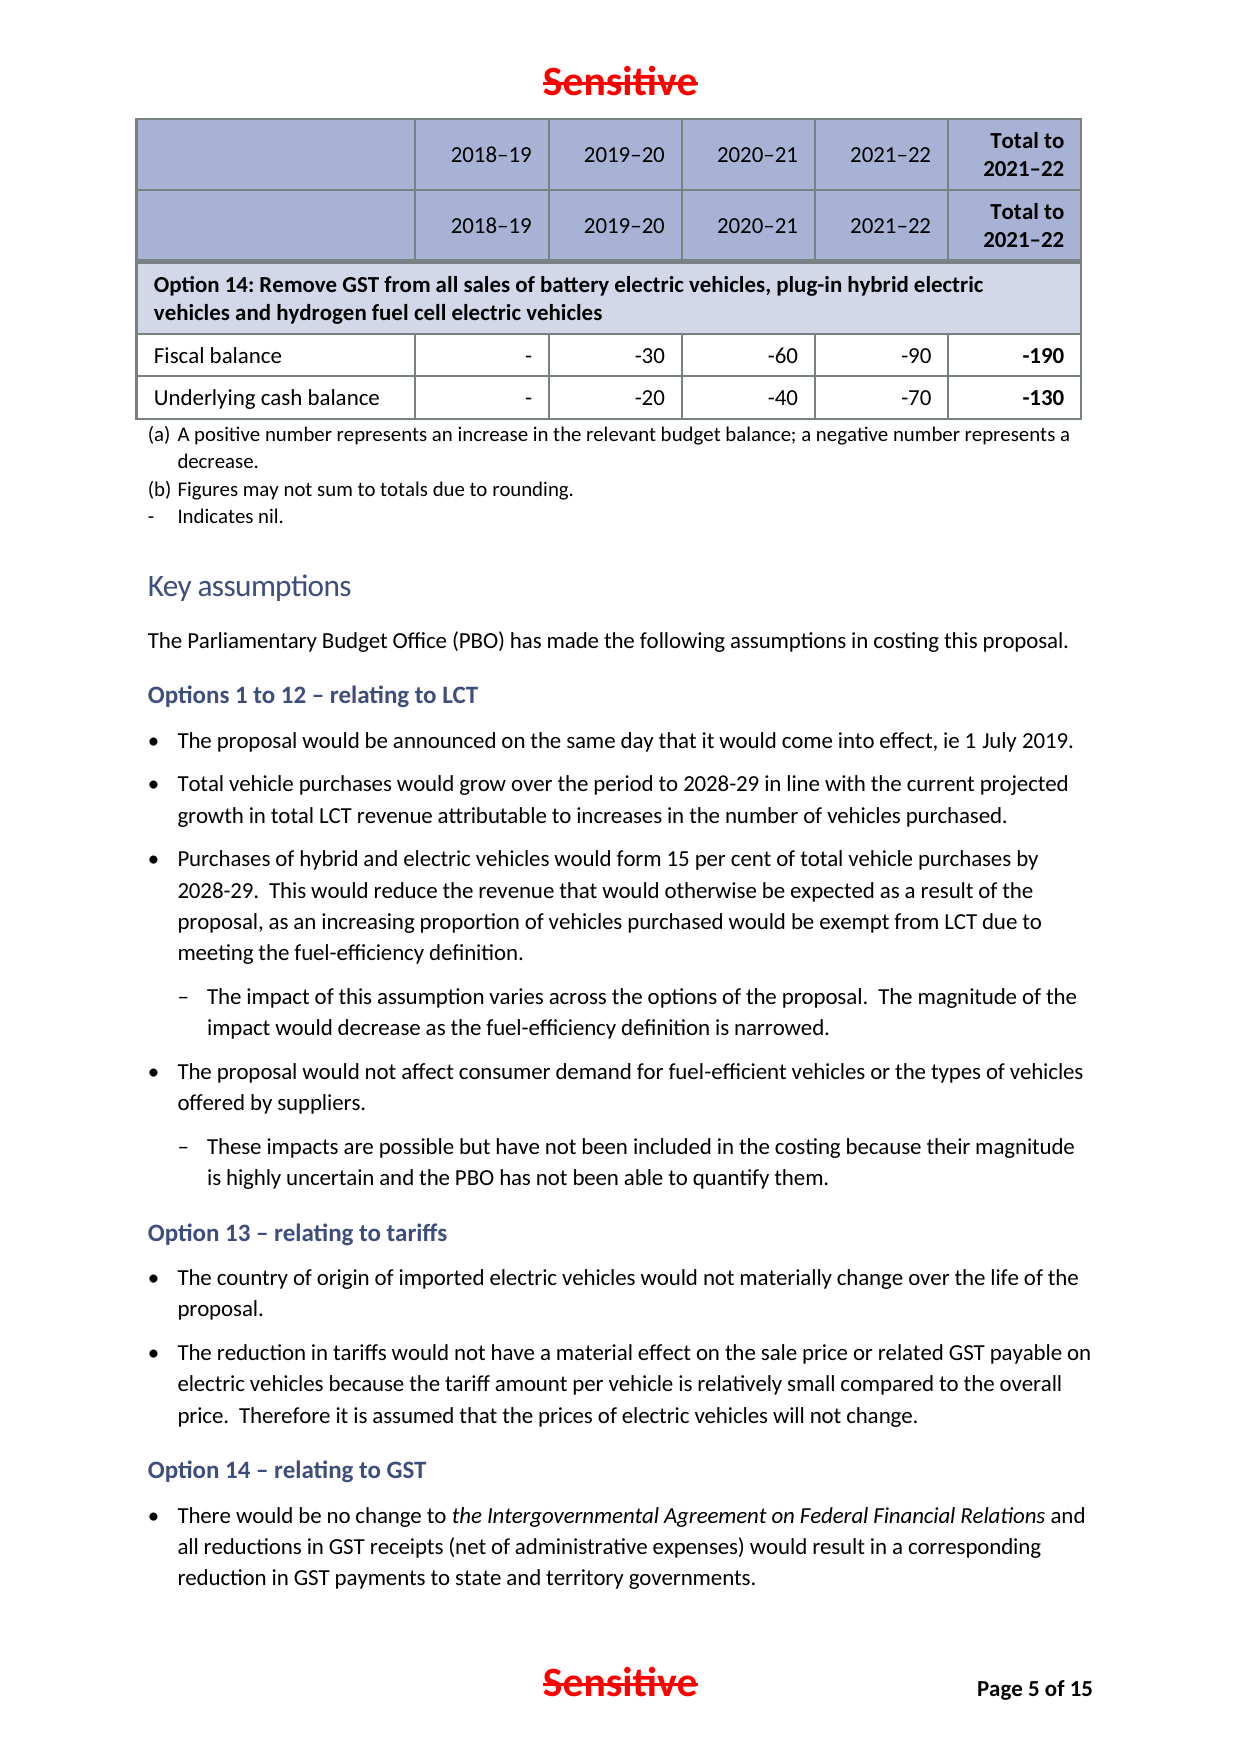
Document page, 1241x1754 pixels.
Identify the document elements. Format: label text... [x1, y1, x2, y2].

table_cell -190 [949, 335, 1080, 375]
table_cell -20 [550, 377, 681, 418]
list The proposal would be announced on the same day that it would come into effect, ie 1 July 2019. [148, 723, 1092, 754]
table_cell -90 [816, 335, 947, 375]
table_cell -130 [949, 377, 1080, 418]
subtitle Options 1 to 12 – relating to LCT [148, 679, 1092, 710]
list The country of origin of imported electric vehicles would not materially change over the life of the proposal. [148, 1260, 1092, 1323]
table_cell -30 [550, 335, 681, 375]
list The impact of this assumption varies across the options of the proposal. The magnitude of the impact would decrease as the fuel-efficiency definition is narrowed. [177, 979, 1092, 1041]
subtitle Option 13 – relating to tariffs [148, 1216, 1092, 1248]
table_cell - [416, 335, 548, 375]
list Total vehicle purchases would grow over the period to 2028-29 in line with the current projected growth in total LCT revenue attributable to increases in the number of vehicles purchased. [148, 766, 1092, 829]
table_header 2021–22 [816, 120, 947, 189]
subtitle Key assumptions [148, 566, 1092, 604]
table_cell Total to 2021–22 [949, 191, 1080, 259]
table_cell 2018–19 [416, 191, 548, 259]
table_header [138, 120, 414, 189]
table_cell -70 [816, 377, 947, 418]
text (b) Figures may not sum to totals due to rounding. [148, 474, 1092, 501]
list The proposal would not affect consumer demand for fuel-efficient vehicles or the types of vehicles offered by suppliers. [148, 1054, 1092, 1116]
list Purchases of hybrid and electric vehicles would form 15 per cent of total vehicle purchases by 2028-29. This would reduce the revenue that would otherwise be expected as a result of the proposal, as an increasing proportion of vehicles purchased would be exempt from LCT due to meeting the fuel-efficiency definition. [148, 841, 1092, 966]
text The Parliamentary Budget Office (PBO) has made the following assumptions in costing this proposal. [148, 623, 1092, 654]
list The reduction in tariffs would not have a material effect on the sale price or related GST payable on electric vehicles because the tariff amount per vehicle is relatively small compared to the overall price. Therefore it is assumed that the prices of electric vehicles will not change. [148, 1335, 1092, 1429]
table_header 2020–21 [683, 120, 814, 189]
table_cell Underlying cash balance [138, 377, 414, 418]
table_header 2019–20 [550, 120, 681, 189]
table_header Total to 2021–22 [949, 120, 1080, 189]
table_cell -40 [683, 377, 814, 418]
table_cell 2021–22 [816, 191, 947, 259]
table_header 2018–19 [416, 120, 548, 189]
list Indicates nil. [148, 501, 1092, 528]
list These impacts are possible but have not been included in the costing because their magnitude is highly uncertain and the PBO has not been able to quantify them. [177, 1129, 1092, 1191]
subtitle Option 14 – relating to GST [148, 1454, 1092, 1485]
text (a) A positive number represents an increase in the relevant budget balance; a negative number represents a decrease. [148, 420, 1092, 474]
list There would be no change to the Intergovernmental Agreement on Federal Financial Relations and all reductions in GST receipts (net of administrative expenses) would result in a corresponding reduction in GST payments to state and territory governments. [148, 1498, 1092, 1591]
table_cell Fiscal balance [138, 335, 414, 375]
table_cell 2020–21 [683, 191, 814, 259]
table_cell 2019–20 [550, 191, 681, 259]
table_cell -60 [683, 335, 814, 375]
table_cell - [416, 377, 548, 418]
table_cell [138, 191, 414, 259]
table_cell Option 14: Remove GST from all sales of battery electric vehicles, plug-in hybrid electric vehicles and hydrogen fuel cell electric vehicles [138, 264, 1080, 333]
